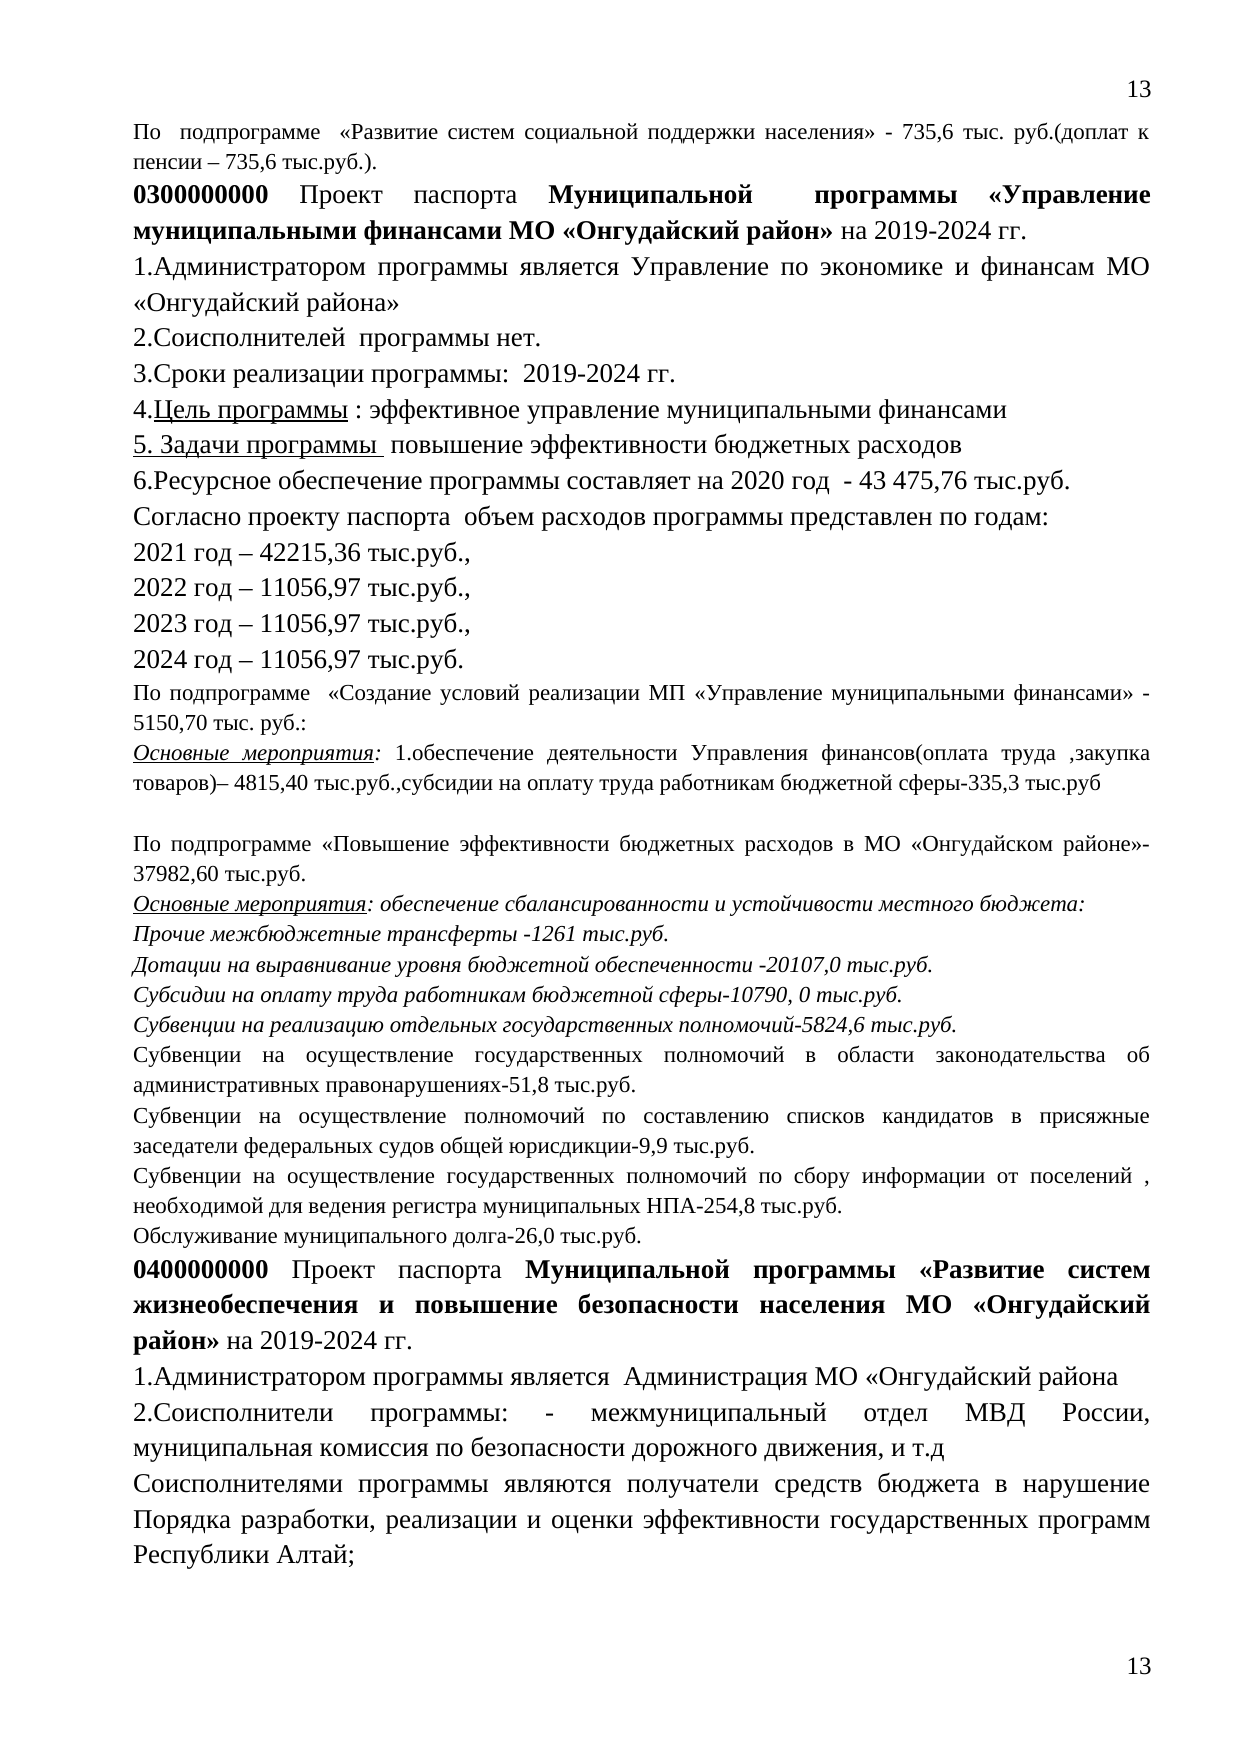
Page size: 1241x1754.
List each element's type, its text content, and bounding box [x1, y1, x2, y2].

text 1.Администратором программы является Администрация МО «Онгудайский района [133, 1360, 1152, 1391]
text Субсидии на оплату труда работникам бюджетной сферы-10790, 0 тыс.руб. [133, 981, 1152, 1007]
text Субвенции на осуществление государственных полномочий по сбору информации от поселений , необходимой для ведения регистра муниципальных НПА-254,8 тыс.руб. [133, 1162, 1152, 1219]
text 1.Администратором программы является Управление по экономике и финансам МО «Онгудайский района» [133, 250, 1152, 317]
text Субвенции на реализацию отдельных государственных полномочий-5824,6 тыс.руб. [133, 1011, 1152, 1037]
text Субвенции на осуществление полномочий по составлению списков кандидатов в присяжные заседатели федеральных судов общей юрисдикции-9,9 тыс.руб. [133, 1102, 1152, 1158]
text 0400000000 Проект паспорта Муниципальной программы «Развитие систем жизнеобеспечения и повышение безопасности населения МО «Онгудайский район» на 2019-2024 гг. [133, 1253, 1152, 1355]
text 2.Соисполнители программы: - межмуниципальный отдел МВД России, муниципальная комиссия по безопасности дорожного движения, и т.д [133, 1396, 1152, 1462]
text Обслуживание муниципального долга-26,0 тыс.руб. [133, 1222, 1152, 1249]
text Согласно проекту паспорта объем расходов программы представлен по годам: [133, 500, 1152, 531]
text Прочие межбюджетные трансферты -1261 тыс.руб. [133, 920, 1152, 947]
text 2022 год – 11056,97 тыс.руб., [133, 572, 1152, 603]
text Дотации на выравнивание уровня бюджетной обеспеченности -20107,0 тыс.руб. [133, 951, 1152, 977]
text 3.Сроки реализации программы: 2019-2024 гг. [133, 357, 1152, 388]
text По подпрограмме «Развитие систем социальной поддержки населения» - 735,6 тыс. руб.(доплат к пенсии – 735,6 тыс.руб.). [133, 118, 1152, 175]
text 2021 год – 42215,36 тыс.руб., [133, 536, 1152, 567]
text 5. Задачи программы повышение эффективности бюджетных расходов [133, 429, 1152, 460]
text 6.Ресурсное обеспечение программы составляет на 2020 год - 43 475,76 тыс.руб. [133, 464, 1152, 496]
text 4.Цель программы : эффективное управление муниципальными финансами [133, 393, 1152, 424]
text 2024 год – 11056,97 тыс.руб. [133, 643, 1152, 674]
text По подпрограмме «Повышение эффективности бюджетных расходов в МО «Онгудайском районе»-37982,60 тыс.руб. [133, 830, 1152, 886]
text 2023 год – 11056,97 тыс.руб., [133, 607, 1152, 638]
text Субвенции на осуществление государственных полномочий в области законодательства об административных правонарушениях-51,8 тыс.руб. [133, 1041, 1152, 1098]
text Основные мероприятия: обеспечение сбалансированности и устойчивости местного бюджета: [133, 890, 1152, 917]
text 0300000000 Проект паспорта Муниципальной программы «Управление муниципальными финансами МО «Онгудайский район» на 2019-2024 гг. [133, 178, 1152, 245]
text Соисполнителями программы являются получатели средств бюджета в нарушение Порядка разработки, реализации и оценки эффективности государственных программ Республики Алтай; [133, 1467, 1152, 1570]
text По подпрограмме «Создание условий реализации МП «Управление муниципальными финансами» - 5150,70 тыс. руб.: [133, 679, 1152, 735]
text 2.Соисполнителей программы нет. [133, 321, 1152, 353]
text Основные мероприятия: 1.обеспечение деятельности Управления финансов(оплата труда ,закупка товаров)– 4815,40 тыс.руб.,субсидии на оплату труда работникам бюджетной сферы-335,3 тыс.руб [133, 739, 1152, 796]
